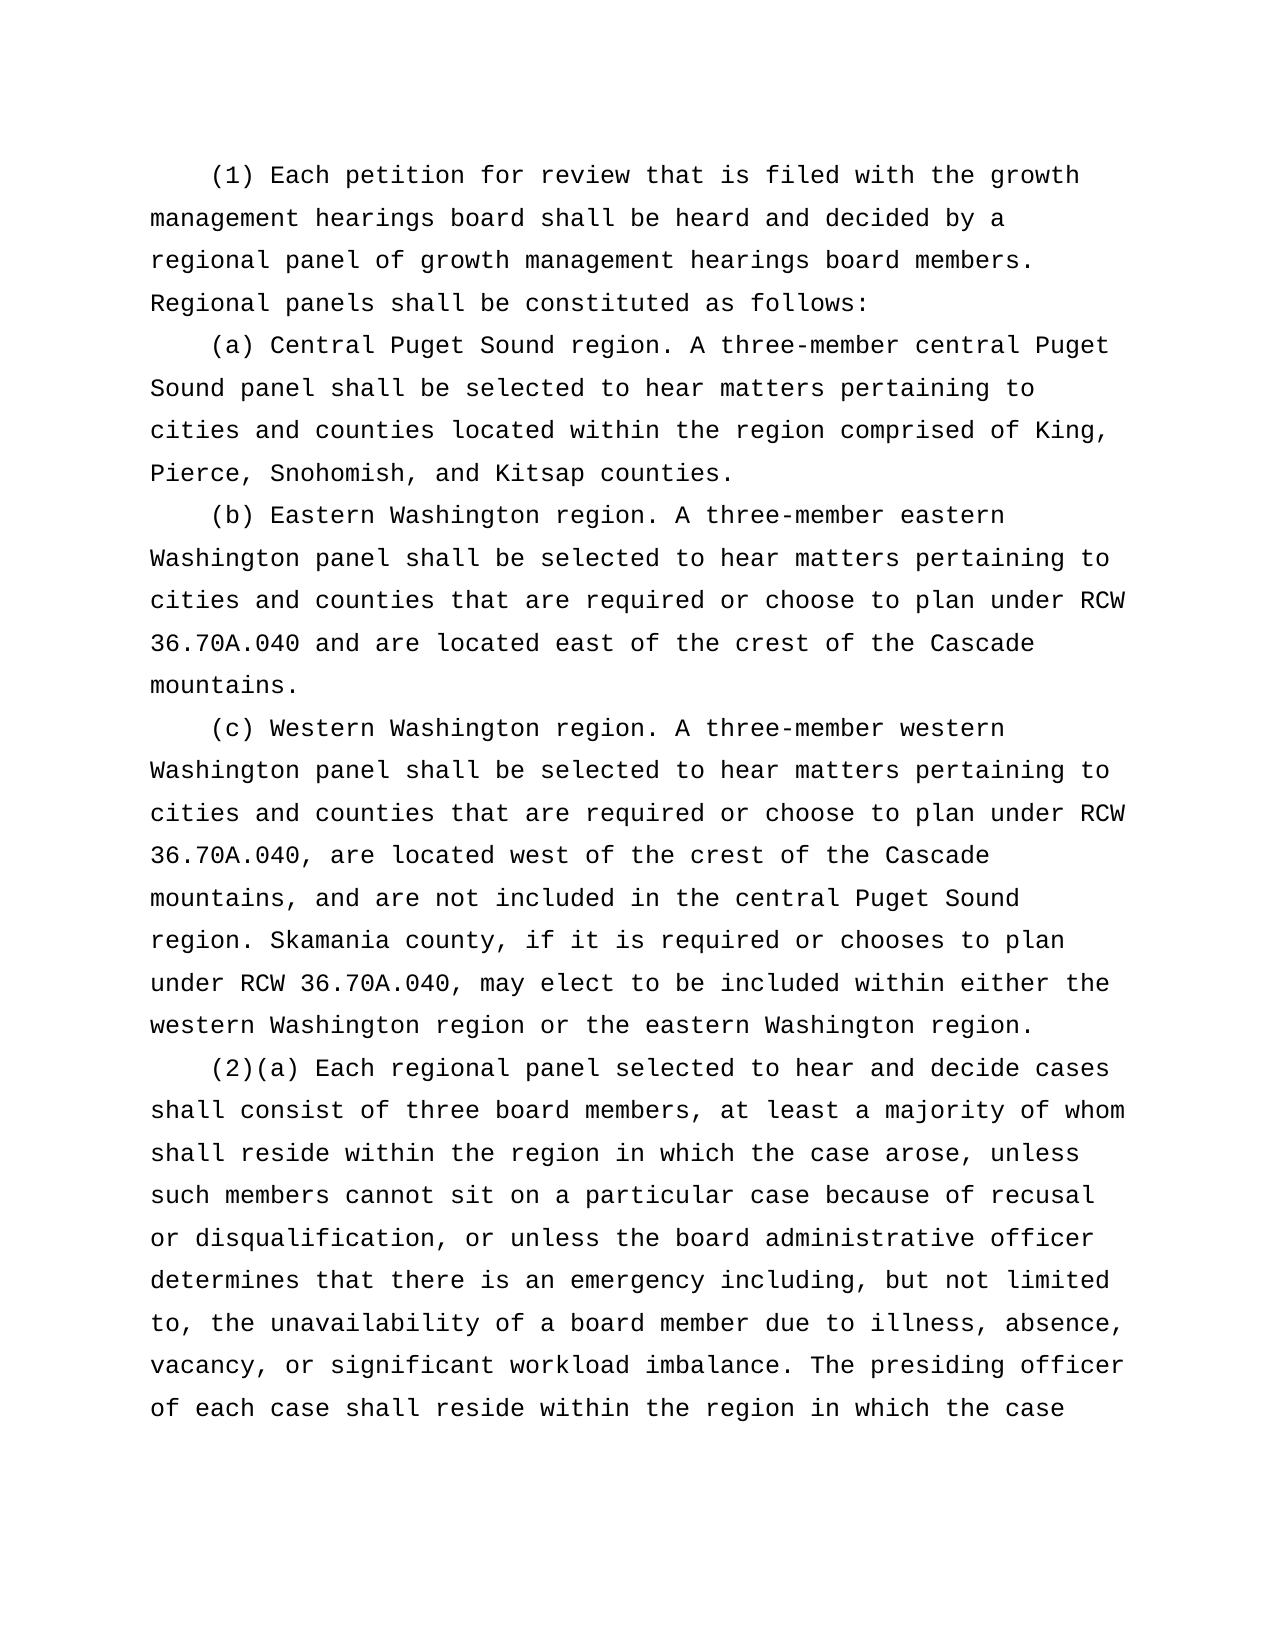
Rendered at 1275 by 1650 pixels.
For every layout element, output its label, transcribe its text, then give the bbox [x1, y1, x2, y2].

text (c) Western Washington region. A three-member western Washington panel shall be selected to hear matters pertaining to cities and counties that are required or choose to plan under RCW 36.70A.040, are located west of the crest of the Cascade mountains, and are not included in the central Puget Sound region. Skamania county, if it is required or chooses to plan under RCW 36.70A.040, may elect to be included within either the western Washington region or the eastern Washington region. [150, 702, 1125, 1042]
text (a) Central Puget Sound region. A three-member central Puget Sound panel shall be selected to hear matters pertaining to cities and counties located within the region comprised of King, Pierce, Snohomish, and Kitsap counties. [150, 320, 1125, 490]
text (1) Each petition for review that is filed with the growth management hearings board shall be heard and decided by a regional panel of growth management hearings board members. Regional panels shall be constituted as follows: [150, 150, 1125, 320]
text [150, 1042, 1125, 1425]
text (b) Eastern Washington region. A three-member eastern Washington panel shall be selected to hear matters pertaining to cities and counties that are required or choose to plan under RCW 36.70A.040 and are located east of the crest of the Cascade mountains. [150, 490, 1125, 702]
